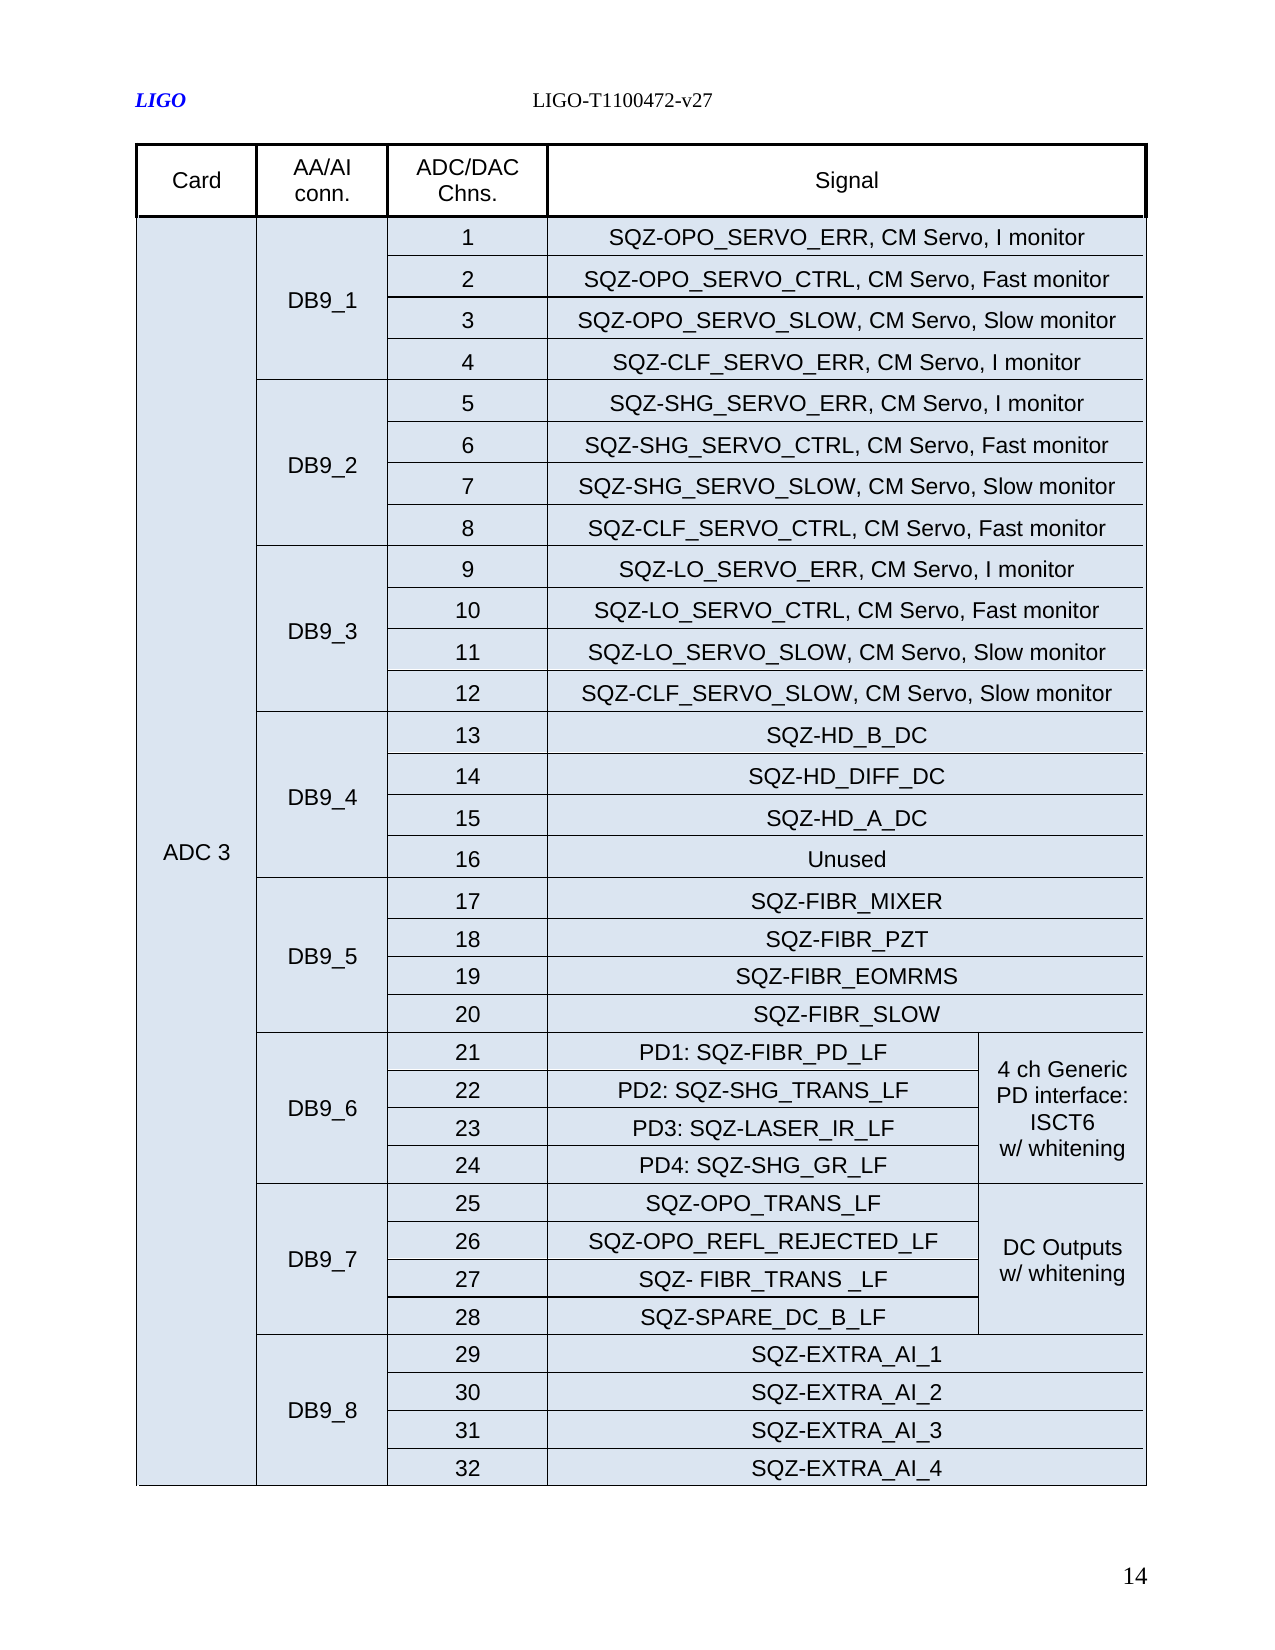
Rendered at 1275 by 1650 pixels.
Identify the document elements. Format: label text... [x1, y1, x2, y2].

table_cell PD2: SQZ-SHG_TRANS_LF [548, 1071, 978, 1107]
table_cell SQZ-FIBR_MIXER [548, 877, 1146, 918]
table_cell SQZ-HD_DIFF_DC [548, 753, 1146, 794]
table_cell SQZ-SHG_SERVO_CTRL, CM Servo, Fast monitor [548, 421, 1146, 462]
table_cell SQZ-FIBR_SLOW [548, 994, 1146, 1032]
table_cell 2 [388, 256, 547, 296]
table_cell 24 [388, 1146, 547, 1183]
table_cell 16 [388, 836, 547, 877]
table_cell SQZ-FIBR_PZT [548, 918, 1146, 956]
table_cell SQZ-SHG_SERVO_ERR, CM Servo, I monitor [548, 379, 1146, 421]
table_cell SQZ-EXTRA_AI_2 [548, 1372, 1146, 1410]
table_cell 1 [388, 218, 547, 255]
table_cell 17 [388, 878, 547, 918]
table_cell 20 [388, 995, 547, 1032]
table_cell 28 [388, 1298, 547, 1334]
table_cell 29 [388, 1335, 547, 1372]
table_cell SQZ-OPO_SERVO_CTRL, CM Servo, Fast monitor [548, 255, 1146, 296]
table_cell 31 [388, 1411, 547, 1448]
table_cell ADC 3 [137, 215, 256, 1485]
table_cell SQZ-HD_A_DC [548, 794, 1146, 835]
table_cell DB9_7 [257, 1184, 387, 1334]
table_cell SQZ-OPO_SERVO_ERR, CM Servo, I monitor [548, 215, 1146, 255]
table_cell 10 [388, 588, 547, 628]
table_cell 5 [388, 380, 547, 421]
table_cell 32 [388, 1449, 547, 1485]
table_cell 14 [388, 754, 547, 794]
table_cell SQZ-CLF_SERVO_CTRL, CM Servo, Fast monitor [548, 504, 1146, 545]
table_cell 7 [388, 463, 547, 504]
table_cell DB9_1 [257, 218, 387, 379]
table_cell SQZ-LO_SERVO_SLOW, CM Servo, Slow monitor [548, 628, 1146, 669]
table_cell PD4: SQZ-SHG_GR_LF [548, 1146, 978, 1183]
table_cell Unused [548, 835, 1146, 877]
table_cell 13 [388, 712, 547, 752]
table_cell 4 [388, 339, 547, 379]
table_cell DB9_2 [257, 380, 387, 545]
table_cell 23 [388, 1108, 547, 1145]
table_cell 9 [388, 546, 547, 587]
table_cell 21 [388, 1033, 547, 1069]
table_cell 6 [388, 422, 547, 462]
table_cell SQZ-OPO_TRANS_LF [548, 1184, 978, 1221]
table_cell SQZ-LO_SERVO_ERR, CM Servo, I monitor [548, 545, 1146, 587]
table_cell DB9_3 [257, 546, 387, 711]
table_cell 3 [388, 298, 547, 338]
table_cell SQZ-CLF_SERVO_ERR, CM Servo, I monitor [548, 338, 1146, 379]
table_header Card [138, 146, 255, 215]
table_cell DC Outputs w/ whitening [979, 1183, 1146, 1334]
table_cell DB9_5 [257, 878, 387, 1032]
table_cell 30 [388, 1373, 547, 1410]
table_cell SQZ-HD_B_DC [548, 711, 1146, 752]
table_header ADC/DAC Chns. [389, 146, 546, 215]
table_cell 18 [388, 919, 547, 956]
table_cell 22 [388, 1071, 547, 1107]
table_cell PD1: SQZ-FIBR_PD_LF [548, 1033, 978, 1069]
table_header AA/AI conn. [258, 146, 386, 215]
table_cell 11 [388, 629, 547, 669]
table_cell 19 [388, 957, 547, 994]
table_cell DB9_6 [257, 1033, 387, 1183]
table_cell SQZ-CLF_SERVO_SLOW, CM Servo, Slow monitor [548, 670, 1146, 711]
table_cell SQZ-FIBR_EOMRMS [548, 956, 1146, 994]
table_cell 25 [388, 1184, 547, 1221]
table_cell 4 ch Generic PD interface: ISCT6 w/ whitening [979, 1032, 1146, 1183]
table_cell DB9_4 [257, 712, 387, 877]
table_cell SQZ-OPO_REFL_REJECTED_LF [548, 1222, 978, 1258]
table_cell 12 [388, 671, 547, 711]
table_cell SQZ-OPO_SERVO_SLOW, CM Servo, Slow monitor [548, 296, 1146, 338]
table_cell DB9_8 [257, 1335, 387, 1485]
table_cell PD3: SQZ-LASER_IR_LF [548, 1108, 978, 1145]
table_cell SQZ-SPARE_DC_B_LF [548, 1298, 978, 1334]
table_cell 8 [388, 505, 547, 545]
table_cell SQZ-LO_SERVO_CTRL, CM Servo, Fast monitor [548, 587, 1146, 628]
table_cell 26 [388, 1222, 547, 1258]
table_cell 27 [388, 1260, 547, 1296]
table_cell SQZ-EXTRA_AI_1 [548, 1334, 1146, 1372]
table_header Signal [549, 146, 1144, 215]
table_cell SQZ-EXTRA_AI_3 [548, 1410, 1146, 1448]
table_cell SQZ- FIBR_TRANS _LF [548, 1260, 978, 1296]
table_cell SQZ-SHG_SERVO_SLOW, CM Servo, Slow monitor [548, 462, 1146, 504]
table_cell 15 [388, 795, 547, 835]
table_cell SQZ-EXTRA_AI_4 [548, 1448, 1146, 1485]
